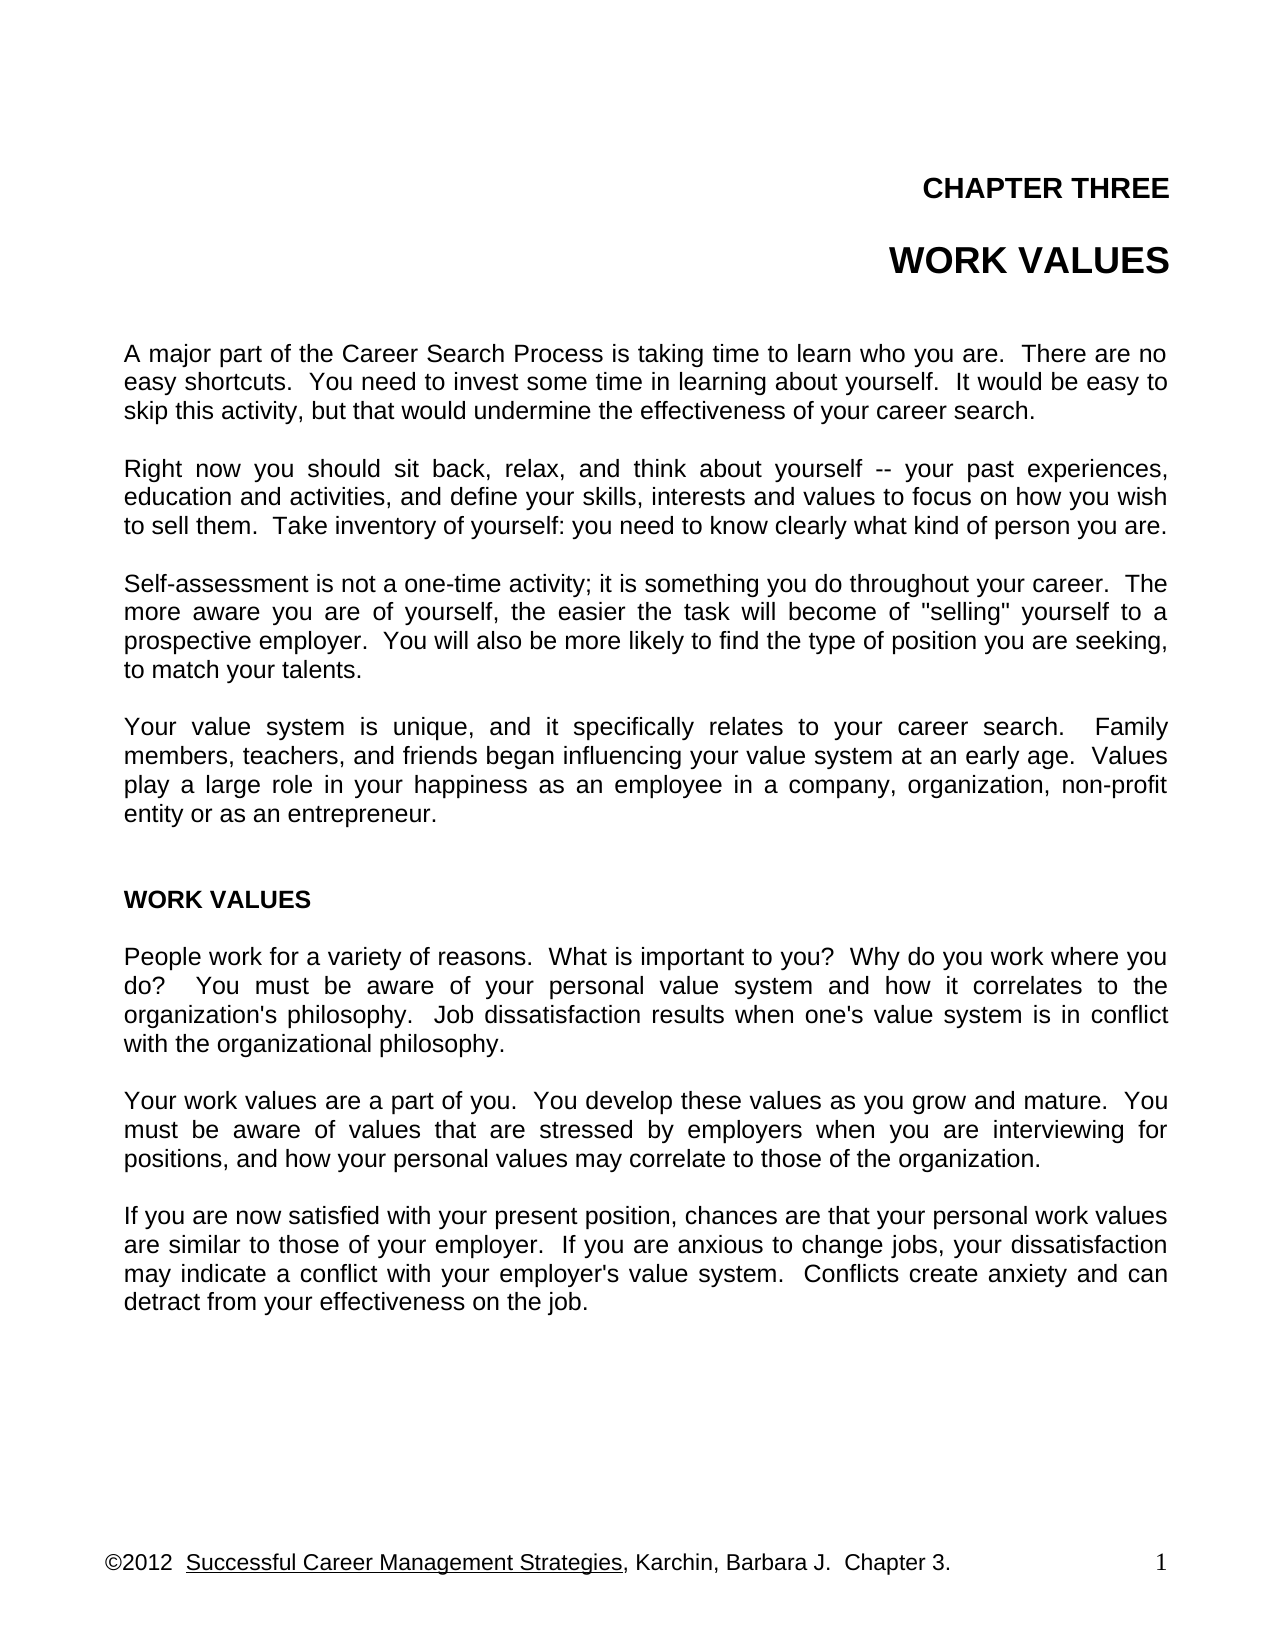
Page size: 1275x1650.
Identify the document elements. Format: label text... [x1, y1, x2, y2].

text A major part of the Career Search Process is taking time to learn who you are. There are no easy shortcuts. You need to invest some time in learning about yourself. It would be easy to skip this activity, but that would undermine the effectiveness of your career search. [124, 338, 1170, 425]
text People work for a variety of reasons. What is important to you? Why do you work where you do? You must be aware of your personal value system and how it correlates to the organization's philosophy. Job dissatisfaction results when one's value system is in conflict with the organizational philosophy. [124, 942, 1170, 1057]
text CHAPTER THREE [124, 171, 1170, 204]
text Your work values are a part of you. You develop these values as you grow and mature. You must be aware of values that are stressed by employers when you are interviewing for positions, and how your personal values may correlate to those of the organization. [124, 1086, 1170, 1172]
text WORK VALUES [124, 238, 1170, 281]
text Right now you should sit back, relax, and think about yourself -- your past experiences, education and activities, and define your skills, interests and values to focus on how you wish to sell them. Take inventory of yourself: you need to know clearly what kind of person you are. [124, 453, 1170, 540]
text WORK VALUES [124, 885, 1170, 913]
text If you are now satisfied with your present position, chances are that your personal work values are similar to those of your employer. If you are anxious to change jobs, your dissatisfaction may indicate a conflict with your employer's value system. Conflicts create anxiety and can detract from your effectiveness on the job. [124, 1201, 1170, 1316]
text Self-assessment is not a one-time activity; it is something you do throughout your career. The more aware you are of yourself, the easier the task will become of "selling" yourself to a prospective employer. You will also be more likely to find the type of position you are seeking, to match your talents. [124, 568, 1170, 683]
text Your value system is unique, and it specifically relates to your career search. Family members, teachers, and friends began influencing your value system at an early age. Values play a large role in your happiness as an employee in a company, organization, non-profit entity or as an entrepreneur. [124, 712, 1170, 827]
